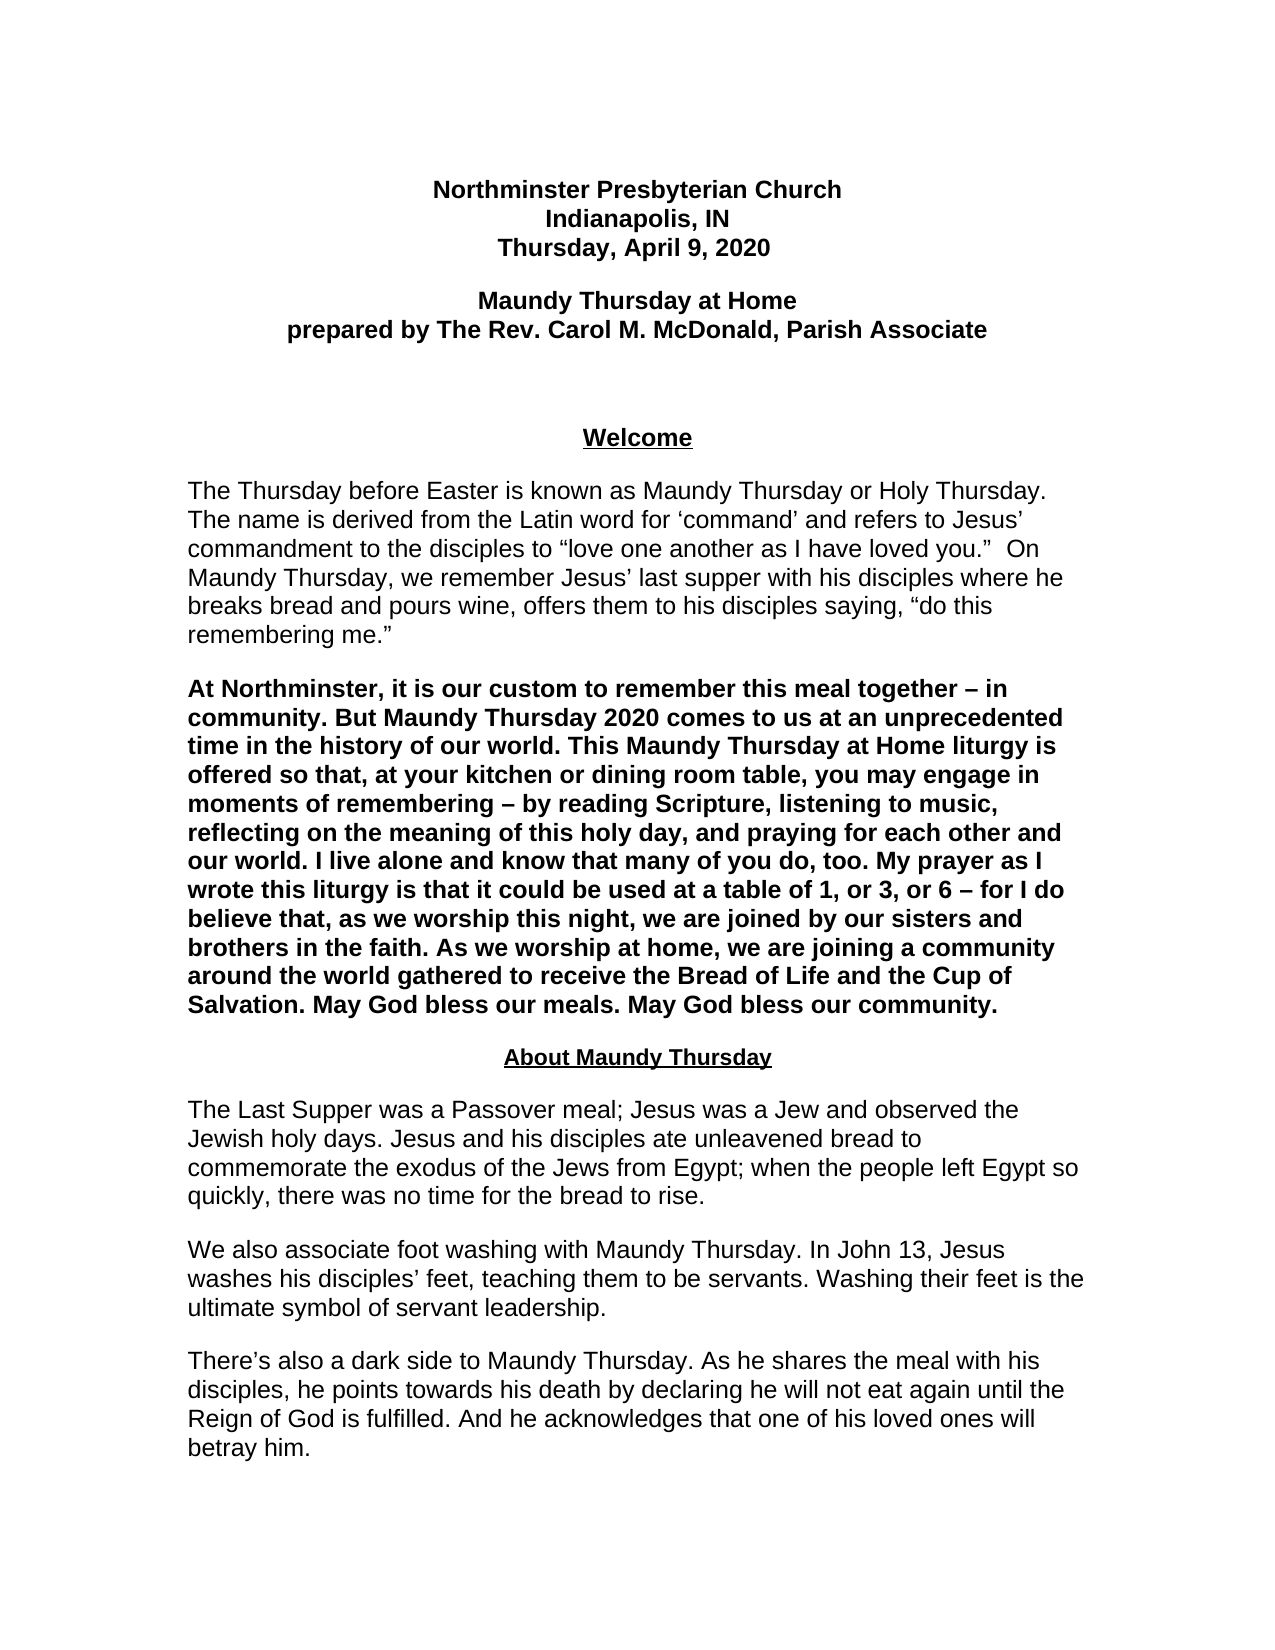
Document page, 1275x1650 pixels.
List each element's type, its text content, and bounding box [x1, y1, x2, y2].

text Maundy Thursday at Home prepared by The Rev. Carol M. McDonald, Parish Associate [187, 286, 1087, 344]
text Northminster Presbyterian Church Indianapolis, IN Thursday, April 9, 2020 [187, 175, 1087, 261]
text There’s also a dark side to Maundy Thursday. As he shares the meal with his disciples, he points towards his death by declaring he will not eat again until the Reign of God is fulfilled. And he acknowledges that one of his loved ones will betray him. [187, 1346, 1087, 1461]
text Welcome [187, 422, 1087, 451]
text About Maundy Thursday [187, 1044, 1087, 1070]
text We also associate foot washing with Maundy Thursday. In John 13, Jesus washes his disciples’ feet, teaching them to be servants. Washing their feet is the ultimate symbol of servant leadership. [187, 1235, 1087, 1321]
text The Last Supper was a Passover meal; Jesus was a Jew and observed the Jewish holy days. Jesus and his disciples ate unleavened bread to commemorate the exodus of the Jews from Egypt; when the people left Egypt so quickly, there was no time for the bread to rise. [187, 1095, 1087, 1210]
text The Thursday before Easter is known as Maundy Thursday or Holy Thursday. The name is derived from the Latin word for ‘command’ and refers to Jesus’ commandment to the disciples to “love one another as I have loved you.” On Maundy Thursday, we remember Jesus’ last supper with his disciples where he breaks bread and pours wine, offers them to his disciples saying, “do this remembering me.” [187, 476, 1087, 649]
text At Northminster, it is our custom to remember this meal together – in community. But Maundy Thursday 2020 comes to us at an unprecedented time in the history of our world. This Maundy Thursday at Home liturgy is offered so that, at your kitchen or dining room table, you may engage in moments of remembering – by reading Scripture, listening to music, reflecting on the meaning of this holy day, and praying for each other and our world. I live alone and know that many of you do, too. My prayer as I wrote this liturgy is that it could be used at a table of 1, or 3, or 6 – for I do believe that, as we worship this night, we are joined by our sisters and brothers in the faith. As we worship at home, we are joining a community around the world gathered to receive the Bread of Life and the Cup of Salvation. May God bless our meals. May God bless our community. [187, 674, 1087, 1019]
